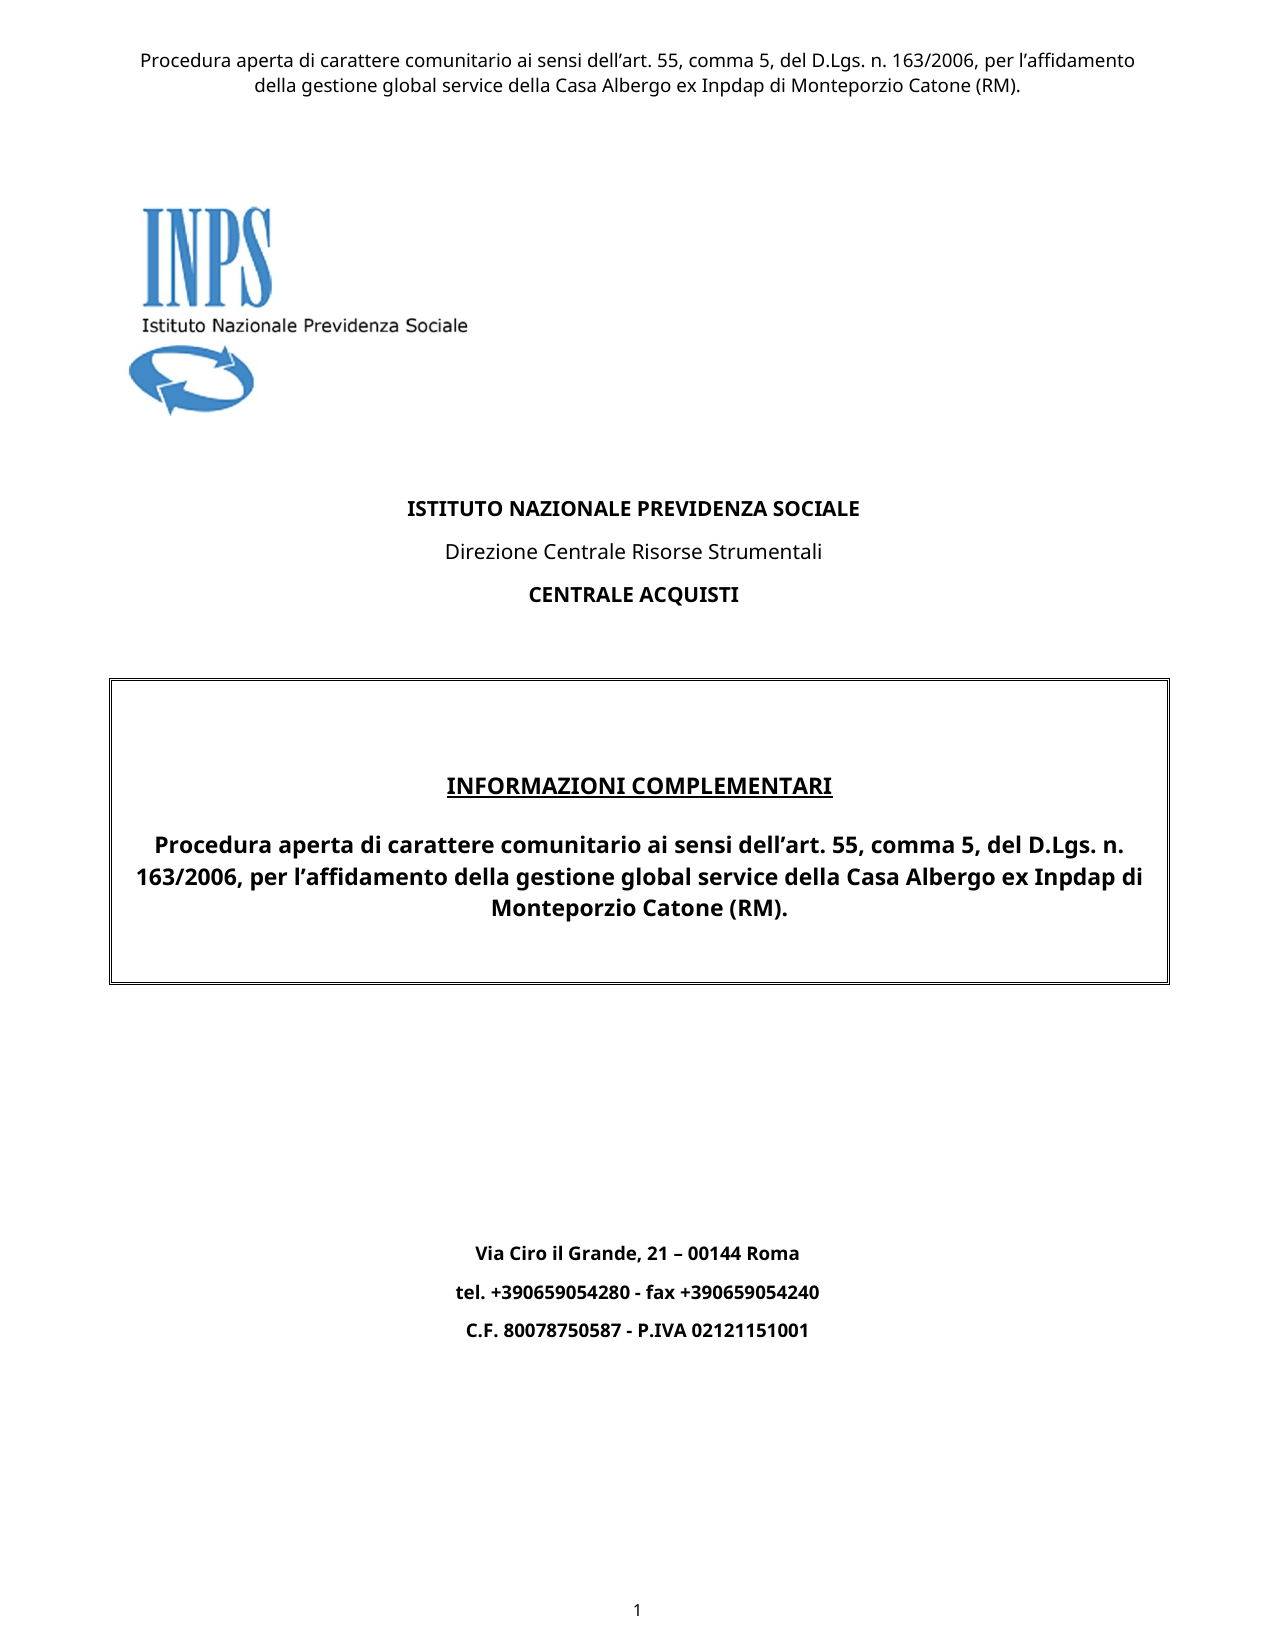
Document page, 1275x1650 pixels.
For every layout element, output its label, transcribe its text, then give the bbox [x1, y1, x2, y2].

table_cell CENTRALE ACQUISTI [107, 580, 1160, 622]
table_header INFORMAZIONI COMPLEMENTARI Procedura aperta di carattere comunitario ai sensi dell’art. 55, comma 5, del D.Lgs. n. 163/2006, per l’affidamento della gestione global service della Casa Albergo ex Inpdap di Monteporzio Catone (RM). [112, 681, 1167, 982]
table_header ISTITUTO NAZIONALE PREVIDENZA SOCIALE Direzione Centrale Risorse Strumentali [107, 452, 1160, 580]
text tel. +390659054280 - fax +390659054240 [118, 1279, 1157, 1304]
text Via Ciro il Grande, 21 – 00144 Roma [118, 1241, 1157, 1266]
text C.F. 80078750587 - P.IVA 02121151001 [118, 1317, 1157, 1343]
picture [118, 196, 478, 424]
